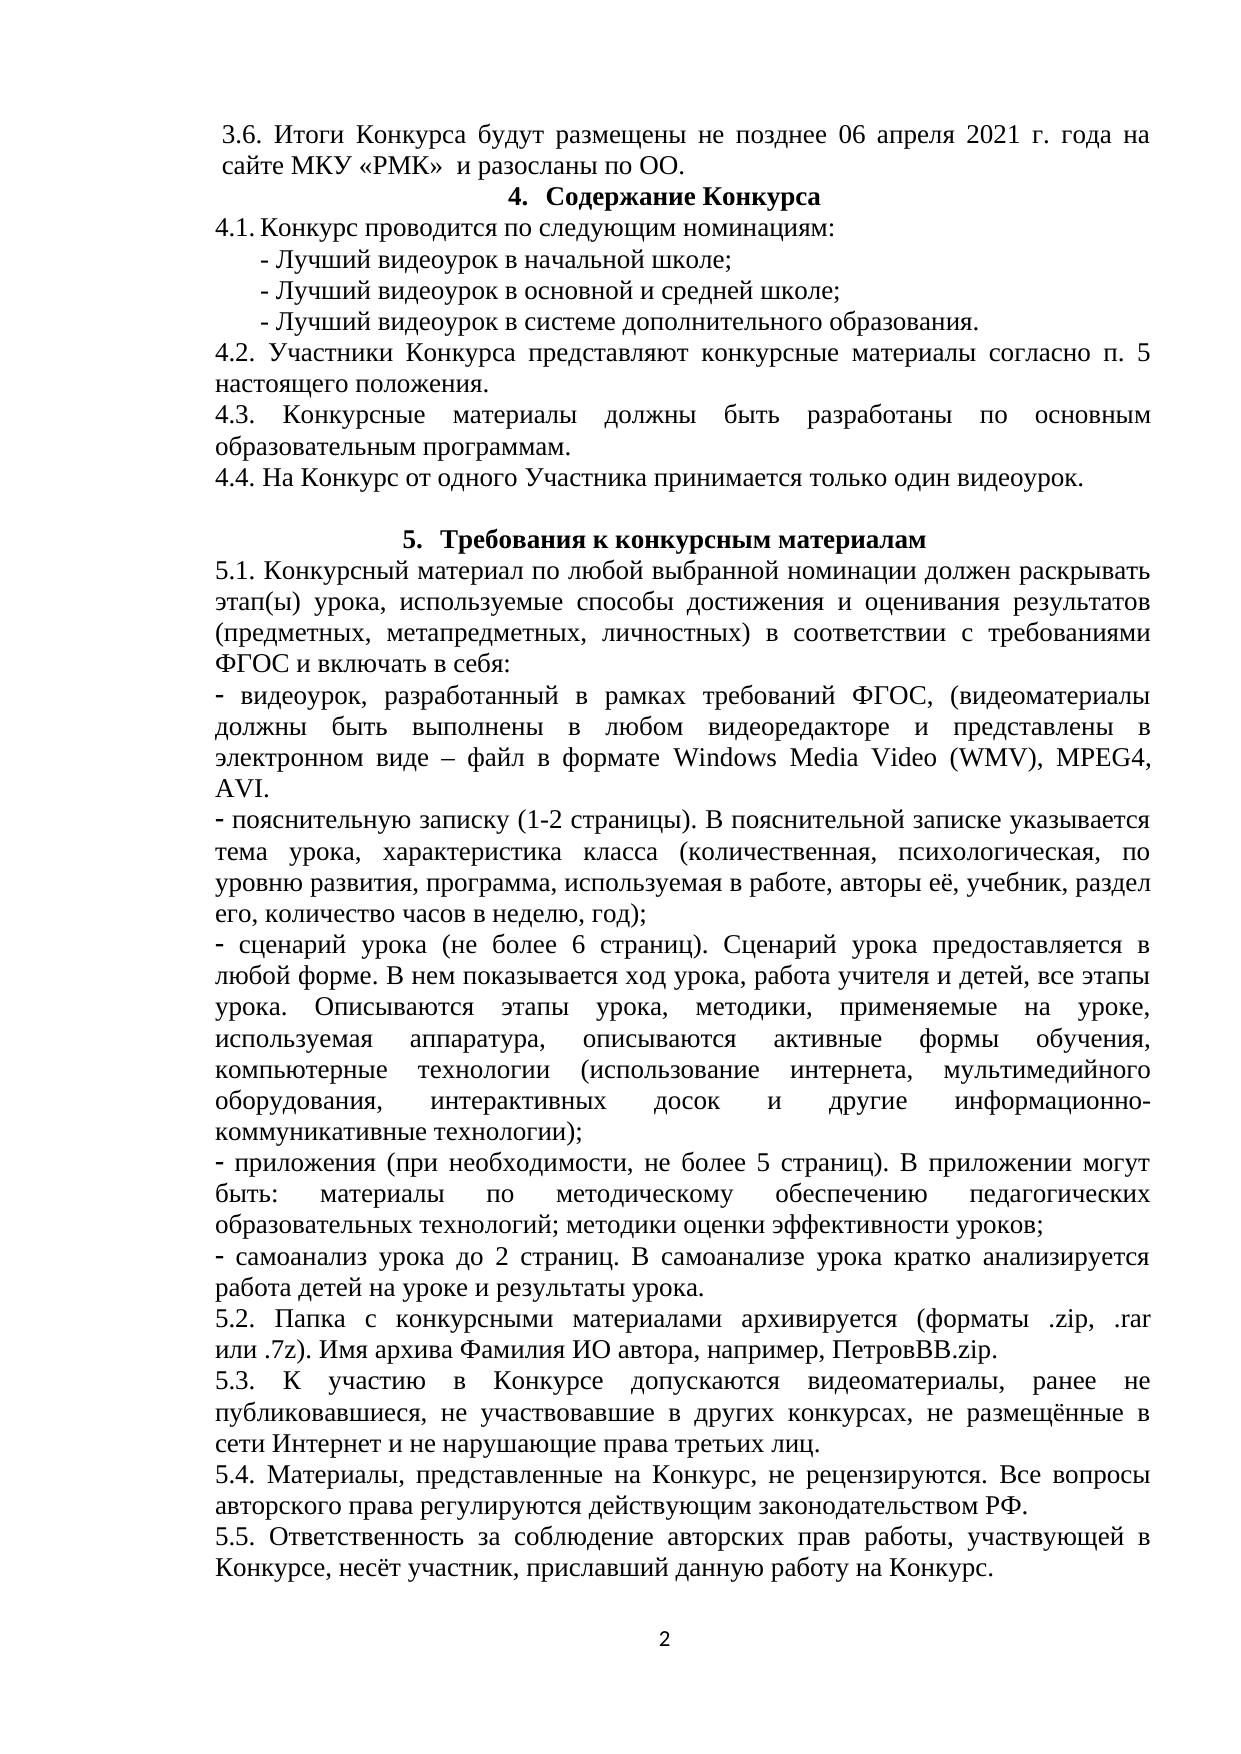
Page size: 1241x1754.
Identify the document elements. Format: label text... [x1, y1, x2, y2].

list видеоурок, разработанный в рамках требований ФГОС, (видеоматериалы должны быть выполнены в любом видеоредакторе и представлены в электронном виде – файл в формате Windows Media Video (WMV), MPEG4, AVI. [215, 679, 1152, 803]
list 4.2. Участники Конкурса представляют конкурсные материалы согласно п. 5 настоящего положения. [215, 336, 1152, 398]
list 4.3. Конкурсные материалы должны быть разработаны по основным образовательным программам. [215, 398, 1152, 461]
list 5.2. Папка с конкурсными материалами архивируется (форматы .zip, .rar или .7z). Имя архива Фамилия ИО автора, например, ПетровВВ.zip. [215, 1302, 1152, 1364]
list приложения (при необходимости, не более 5 страниц). В приложении могут быть: материалы по методическому обеспечению педагогических образовательных технологий; методики оценки эффективности уроков; [215, 1146, 1152, 1240]
list - Лучший видеоурок в начальной школе; [260, 243, 1152, 274]
list Содержание Конкурса [177, 180, 1152, 212]
list самоанализ урока до 2 страниц. В самоанализе урока кратко анализируется работа детей на уроке и результаты урока. [215, 1240, 1152, 1302]
list Конкурс проводится по следующим номинациям: [215, 212, 1152, 243]
list 5.1. Конкурсный материал по любой выбранной номинации должен раскрывать этап(ы) урока, используемые способы достижения и оценивания результатов (предметных, метапредметных, личностных) в соответствии с требованиями ФГОС и включать в себя: [215, 554, 1152, 679]
list 4.4. На Конкурс от одного Участника принимается только один видеоурок. [215, 461, 1152, 492]
list Требования к конкурсным материалам [177, 523, 1152, 554]
list 5.5. Ответственность за соблюдение авторских прав работы, участвующей в Конкурсе, несёт участник, приславший данную работу на Конкурс. [215, 1520, 1152, 1582]
list сценарий урока (не более 6 страниц). Сценарий урока предоставляется в любой форме. В нем показывается ход урока, работа учителя и детей, все этапы урока. Описываются этапы урока, методики, применяемые на уроке, используемая аппаратура, описываются активные формы обучения, компьютерные технологии (использование интернета, мультимедийного оборудования, интерактивных досок и другие информационно-коммуникативные технологии); [215, 928, 1152, 1146]
list - Лучший видеоурок в системе дополнительного образования. [260, 305, 1152, 336]
list 5.3. К участию в Конкурсе допускаются видеоматериалы, ранее не публиковавшиеся, не участвовавшие в других конкурсах, не размещённые в сети Интернет и не нарушающие права третьих лиц. [215, 1364, 1152, 1458]
list 5.4. Материалы, представленные на Конкурс, не рецензируются. Все вопросы авторского права регулируются действующим законодательством РФ. [215, 1458, 1152, 1520]
text 3.6. Итоги Конкурса будут размещены не позднее 06 апреля 2021 г. года на сайте МКУ «РМК» и разосланы по ОО. [222, 118, 1152, 180]
list пояснительную записку (1-2 страницы). В пояснительной записке указывается тема урока, характеристика класса (количественная, психологическая, по уровню развития, программа, используемая в работе, авторы её, учебник, раздел его, количество часов в неделю, год); [215, 803, 1152, 928]
list - Лучший видеоурок в основной и средней школе; [260, 274, 1152, 305]
